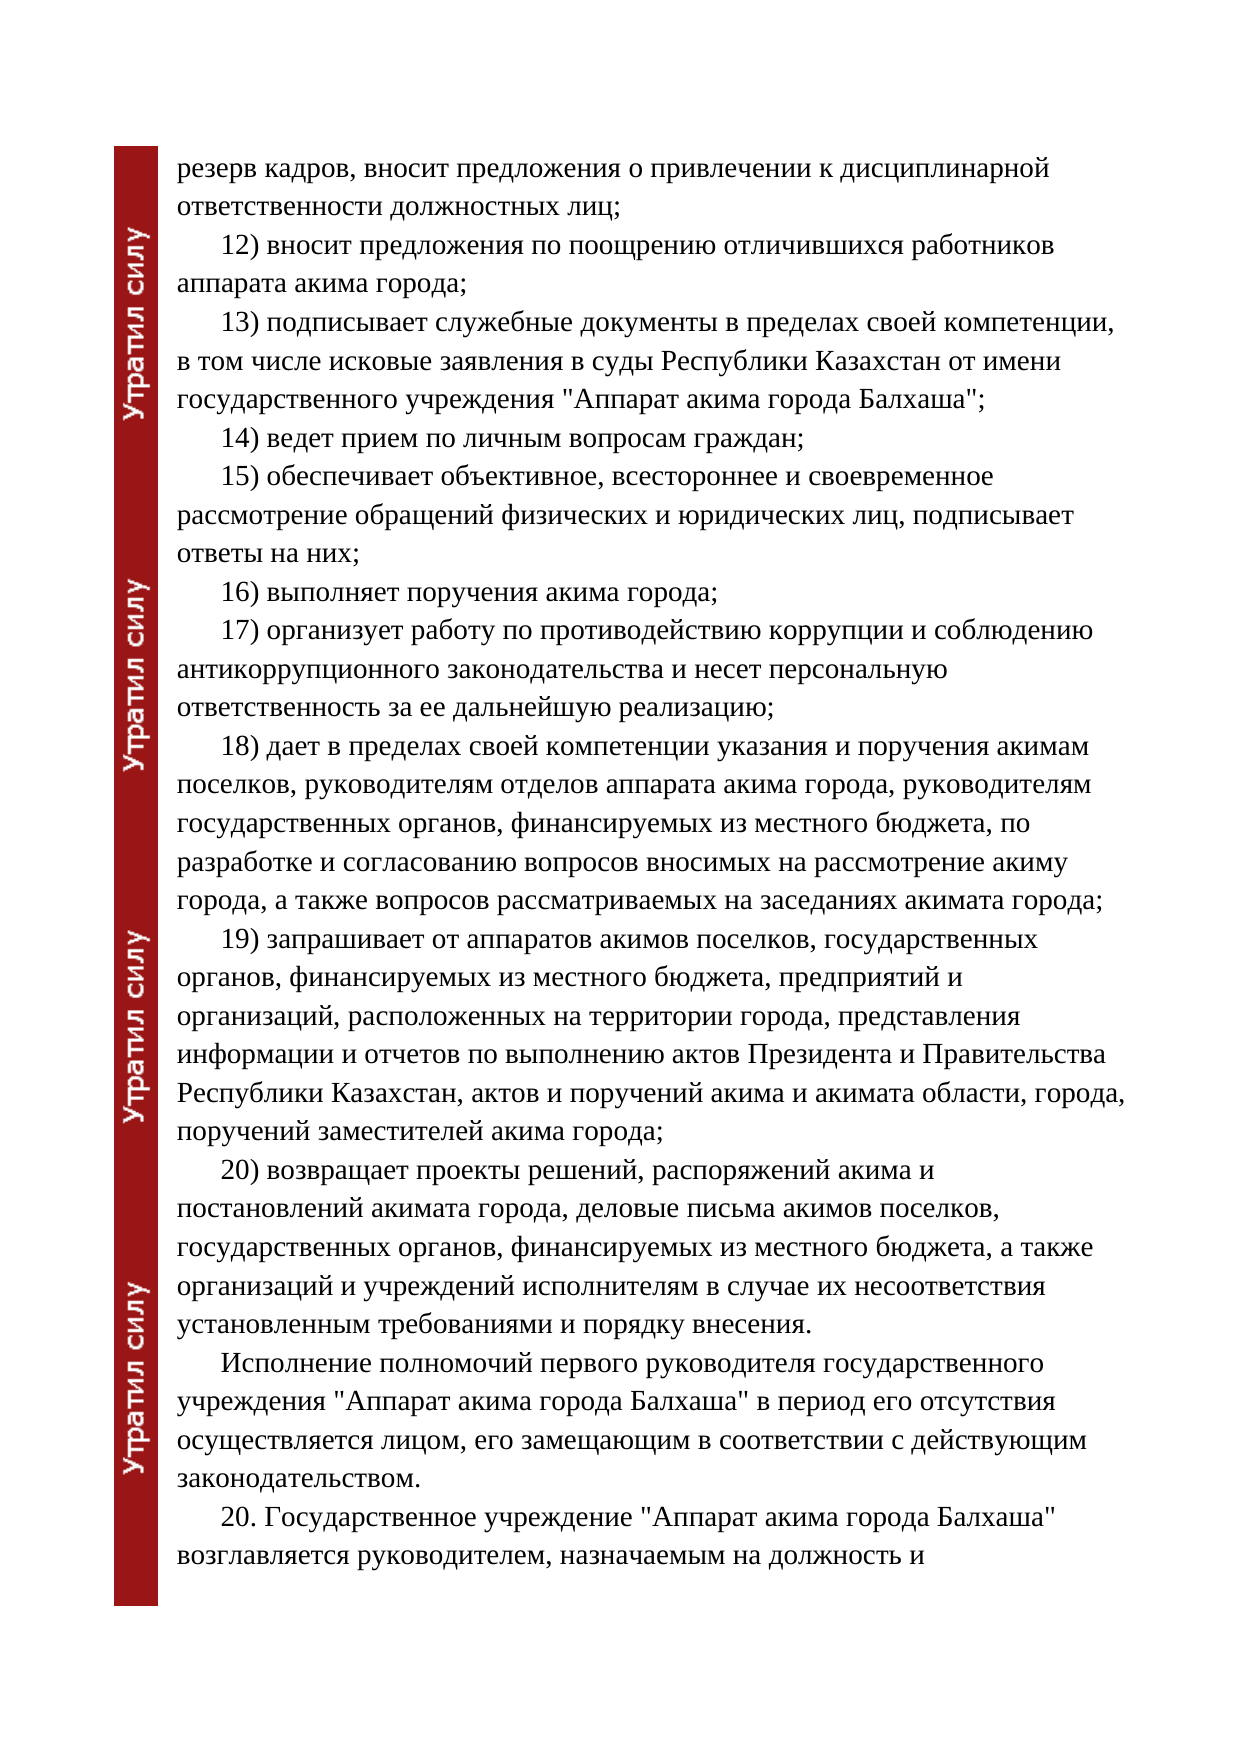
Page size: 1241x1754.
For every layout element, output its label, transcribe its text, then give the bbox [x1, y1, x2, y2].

picture [114, 1571, 158, 1606]
picture [114, 146, 158, 150]
